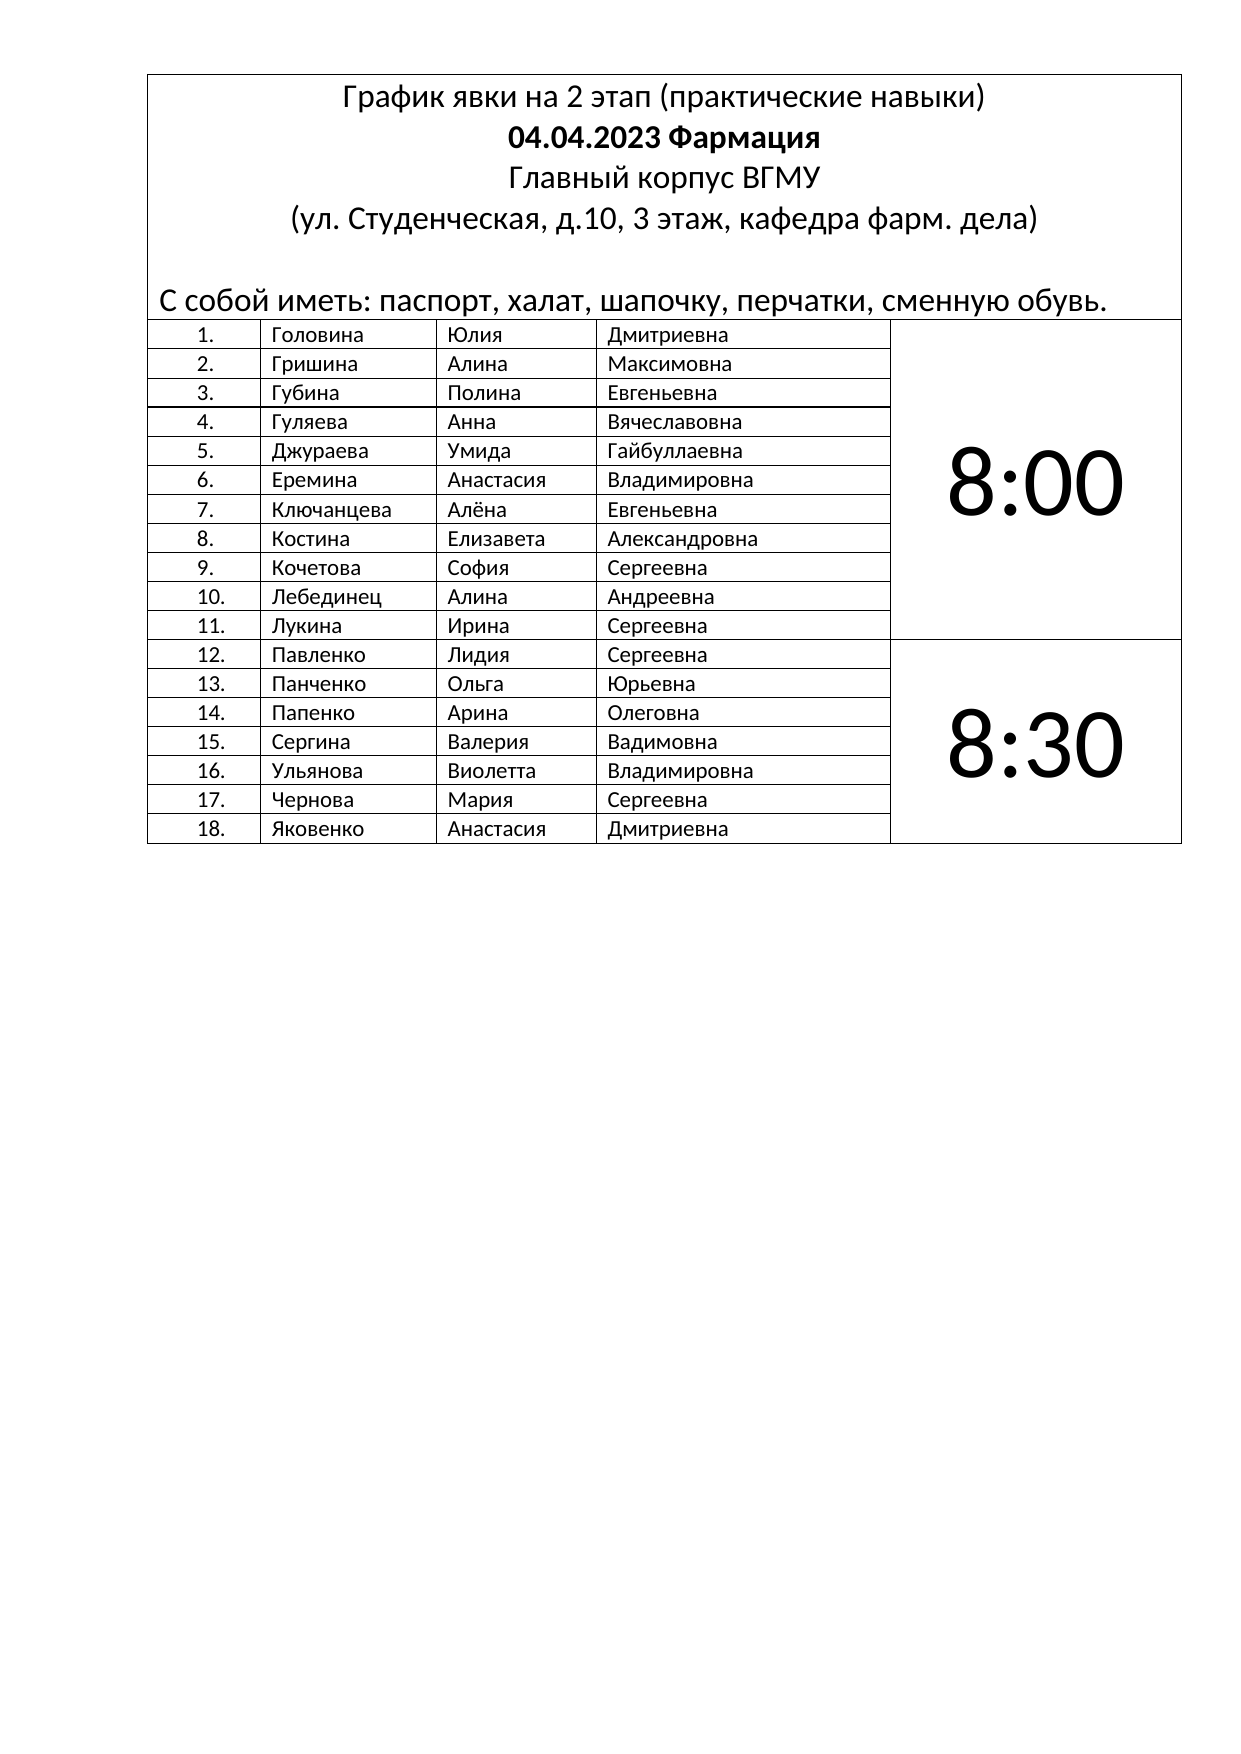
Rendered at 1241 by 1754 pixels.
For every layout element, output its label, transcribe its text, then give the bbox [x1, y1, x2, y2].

table_cell Мария [437, 785, 596, 813]
table_cell Гуляева [261, 408, 436, 436]
table_cell Ульянова [261, 756, 436, 784]
table_cell Вадимовна [597, 727, 890, 755]
table_cell [148, 524, 260, 552]
table_cell Головина [261, 320, 436, 348]
table_cell Валерия [437, 727, 596, 755]
table_cell Юрьевна [597, 669, 890, 697]
table_cell [148, 727, 260, 755]
table_cell Лебединец [261, 582, 436, 610]
table_cell Костина [261, 524, 436, 552]
table_cell Анна [437, 408, 596, 436]
table_cell [148, 669, 260, 697]
table_cell Юлия [437, 320, 596, 348]
table_cell Олеговна [597, 698, 890, 726]
table_cell Кочетова [261, 553, 436, 581]
table_cell Сергина [261, 727, 436, 755]
table_cell Сергеевна [597, 611, 890, 639]
table_cell [148, 437, 260, 464]
table_cell Алёна [437, 495, 596, 523]
table_cell [148, 698, 260, 726]
table_cell Чернова [261, 785, 436, 813]
table_cell [148, 814, 260, 842]
table_cell Папенко [261, 698, 436, 726]
table_cell [148, 495, 260, 523]
table_cell Гришина [261, 349, 436, 377]
table_cell [148, 349, 260, 377]
table_cell [148, 640, 260, 668]
table_cell Сергеевна [597, 553, 890, 581]
table_cell Гайбуллаевна [597, 437, 890, 464]
table_cell 8:30 [891, 640, 1181, 842]
table_cell Вячеславовна [597, 408, 890, 436]
table_cell [148, 611, 260, 639]
table_cell [148, 756, 260, 784]
table_cell Владимировна [597, 756, 890, 784]
table_cell Еремина [261, 466, 436, 494]
table_cell Ольга [437, 669, 596, 697]
table_cell Алина [437, 349, 596, 377]
table_cell Алина [437, 582, 596, 610]
table_cell Виолетта [437, 756, 596, 784]
table_cell График явки на 2 этап (практические навыки) 04.04.2023 Фармация Главный корпус ВГМУ (ул. Студенческая, д.10, 3 этаж, кафедра фарм. дела) С собой иметь: паспорт, халат, шапочку, перчатки, сменную обувь. [148, 75, 1181, 319]
table_cell Арина [437, 698, 596, 726]
table_cell Лидия [437, 640, 596, 668]
table_cell 8:00 [891, 320, 1181, 639]
table_cell Евгеньевна [597, 495, 890, 523]
table_cell Анастасия [437, 814, 596, 842]
table_cell Евгеньевна [597, 379, 890, 406]
table_cell Панченко [261, 669, 436, 697]
table_cell Дмитриевна [597, 320, 890, 348]
table_cell София [437, 553, 596, 581]
table_cell Александровна [597, 524, 890, 552]
table_cell Павленко [261, 640, 436, 668]
table_cell [148, 582, 260, 610]
table_cell Ирина [437, 611, 596, 639]
table_cell Дмитриевна [597, 814, 890, 842]
table_cell Анастасия [437, 466, 596, 494]
table_cell [148, 379, 260, 406]
table_cell Владимировна [597, 466, 890, 494]
table_cell Губина [261, 379, 436, 406]
table_cell Сергеевна [597, 640, 890, 668]
table_cell Ключанцева [261, 495, 436, 523]
table_cell Умида [437, 437, 596, 464]
table_cell [148, 553, 260, 581]
table_cell Полина [437, 379, 596, 406]
table_cell Максимовна [597, 349, 890, 377]
table_cell Андреевна [597, 582, 890, 610]
table_cell Елизавета [437, 524, 596, 552]
table_cell Сергеевна [597, 785, 890, 813]
table_cell Яковенко [261, 814, 436, 842]
table_cell Джураева [261, 437, 436, 464]
table_cell [148, 785, 260, 813]
table_cell [148, 320, 260, 348]
table_cell [148, 408, 260, 436]
table_cell Лукина [261, 611, 436, 639]
table_cell [148, 466, 260, 494]
